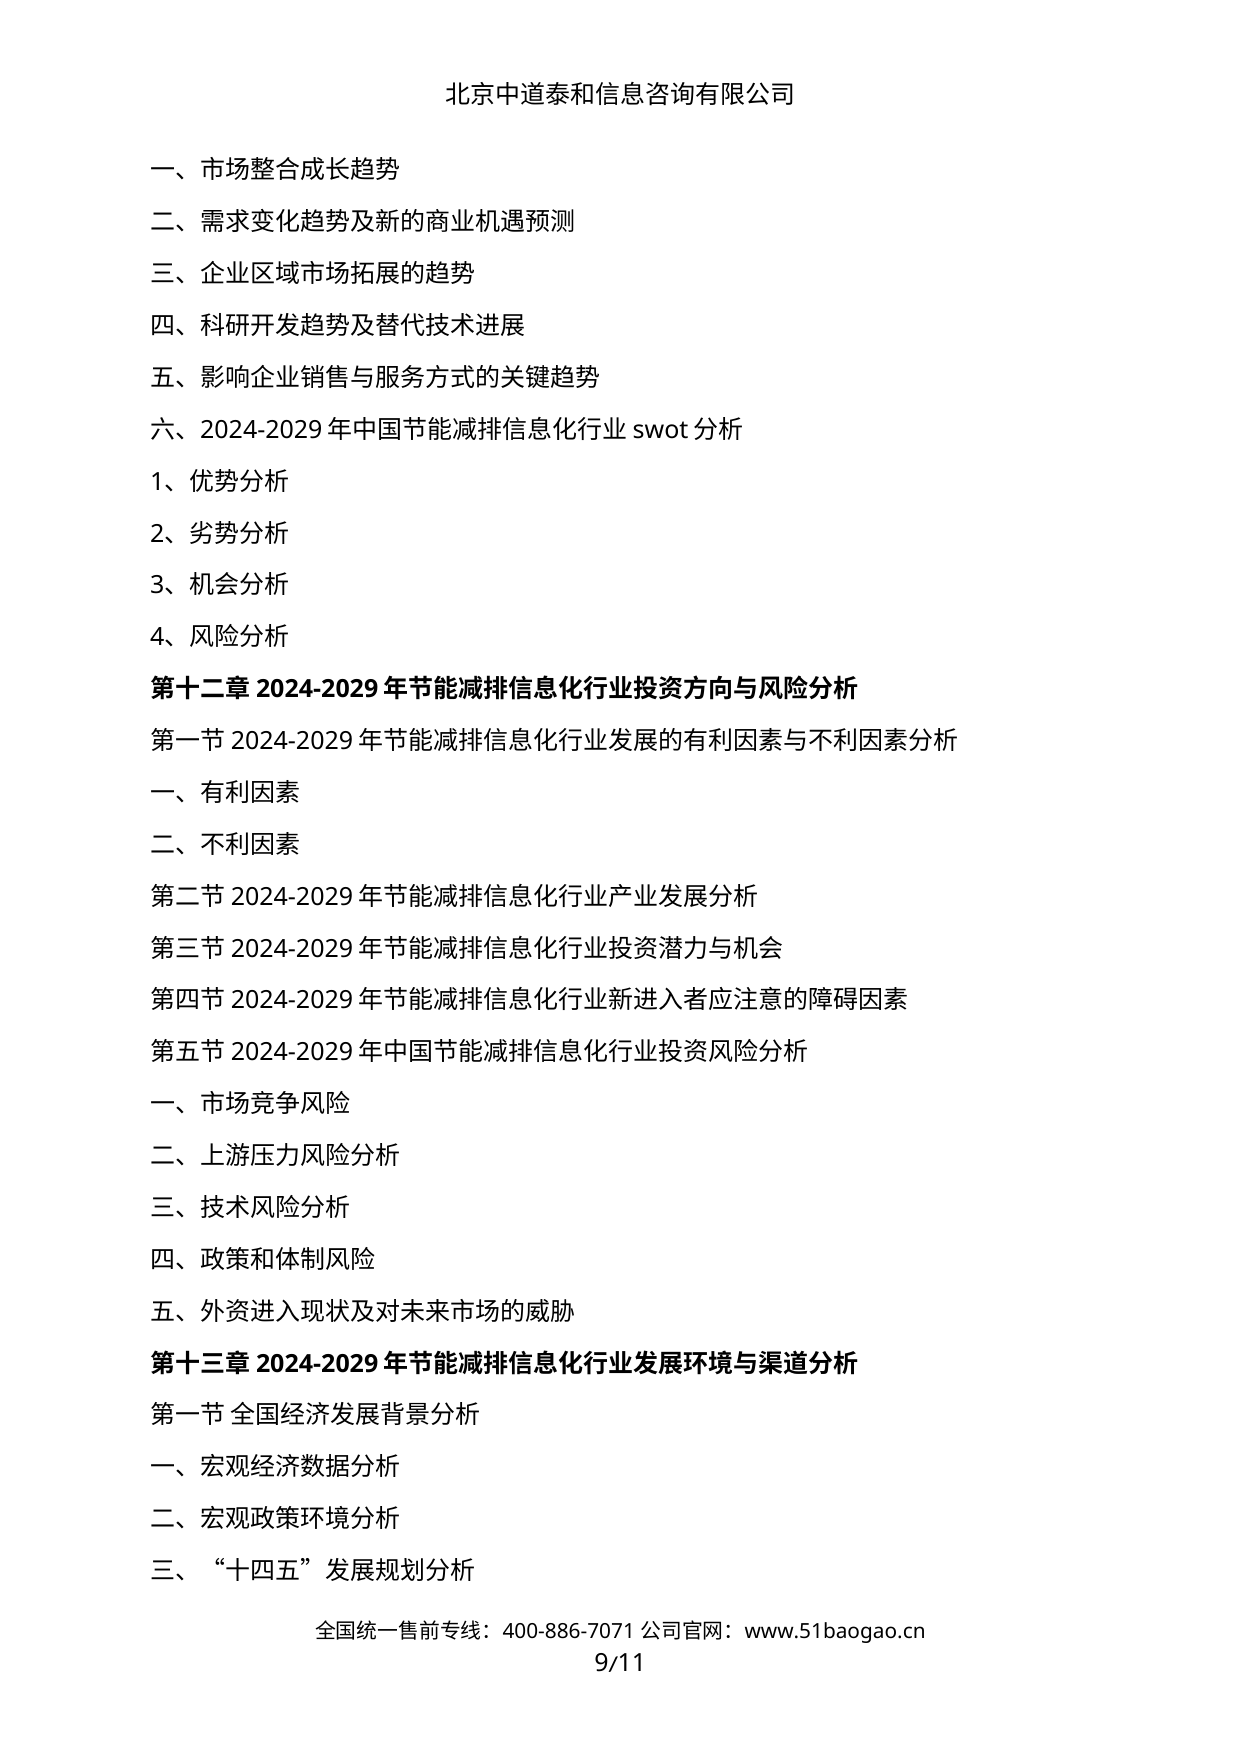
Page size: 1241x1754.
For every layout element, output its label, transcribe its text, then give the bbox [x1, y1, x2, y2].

text 第十三章 2024-2029年节能减排信息化行业发展环境与渠道分析 [150, 1343, 1090, 1379]
text 第四节 2024-2029年节能减排信息化行业新进入者应注意的障碍因素 [150, 980, 1090, 1016]
text 第二节 2024-2029年节能减排信息化行业产业发展分析 [150, 876, 1090, 912]
text 一、有利因素 [150, 772, 1090, 809]
text 五、影响企业销售与服务方式的关键趋势 [150, 357, 1090, 394]
text 三、技术风险分析 [150, 1187, 1090, 1224]
text 第一节 2024-2029年节能减排信息化行业发展的有利因素与不利因素分析 [150, 721, 1090, 757]
text 第三节 2024-2029年节能减排信息化行业投资潜力与机会 [150, 928, 1090, 964]
text 2、劣势分析 [150, 513, 1090, 549]
text 三、企业区域市场拓展的趋势 [150, 254, 1090, 290]
text 二、不利因素 [150, 824, 1090, 861]
text 五、外资进入现状及对未来市场的威胁 [150, 1291, 1090, 1327]
text 一、市场竞争风险 [150, 1084, 1090, 1120]
text 一、宏观经济数据分析 [150, 1447, 1090, 1483]
text 3、机会分析 [150, 565, 1090, 601]
text 1、优势分析 [150, 461, 1090, 497]
text 第十二章 2024-2029年节能减排信息化行业投资方向与风险分析 [150, 669, 1090, 705]
text 第五节 2024-2029年中国节能减排信息化行业投资风险分析 [150, 1032, 1090, 1068]
text 二、宏观政策环境分析 [150, 1499, 1090, 1535]
text 二、上游压力风险分析 [150, 1136, 1090, 1172]
text 三、“十四五”发展规划分析 [150, 1551, 1090, 1587]
text 四、科研开发趋势及替代技术进展 [150, 306, 1090, 342]
text 四、政策和体制风险 [150, 1239, 1090, 1276]
text 二、需求变化趋势及新的商业机遇预测 [150, 202, 1090, 238]
text 第一节 全国经济发展背景分析 [150, 1395, 1090, 1431]
text 一、市场整合成长趋势 [150, 150, 1090, 186]
text 4、风险分析 [150, 617, 1090, 653]
text 六、2024-2029年中国节能减排信息化行业swot分析 [150, 409, 1090, 446]
